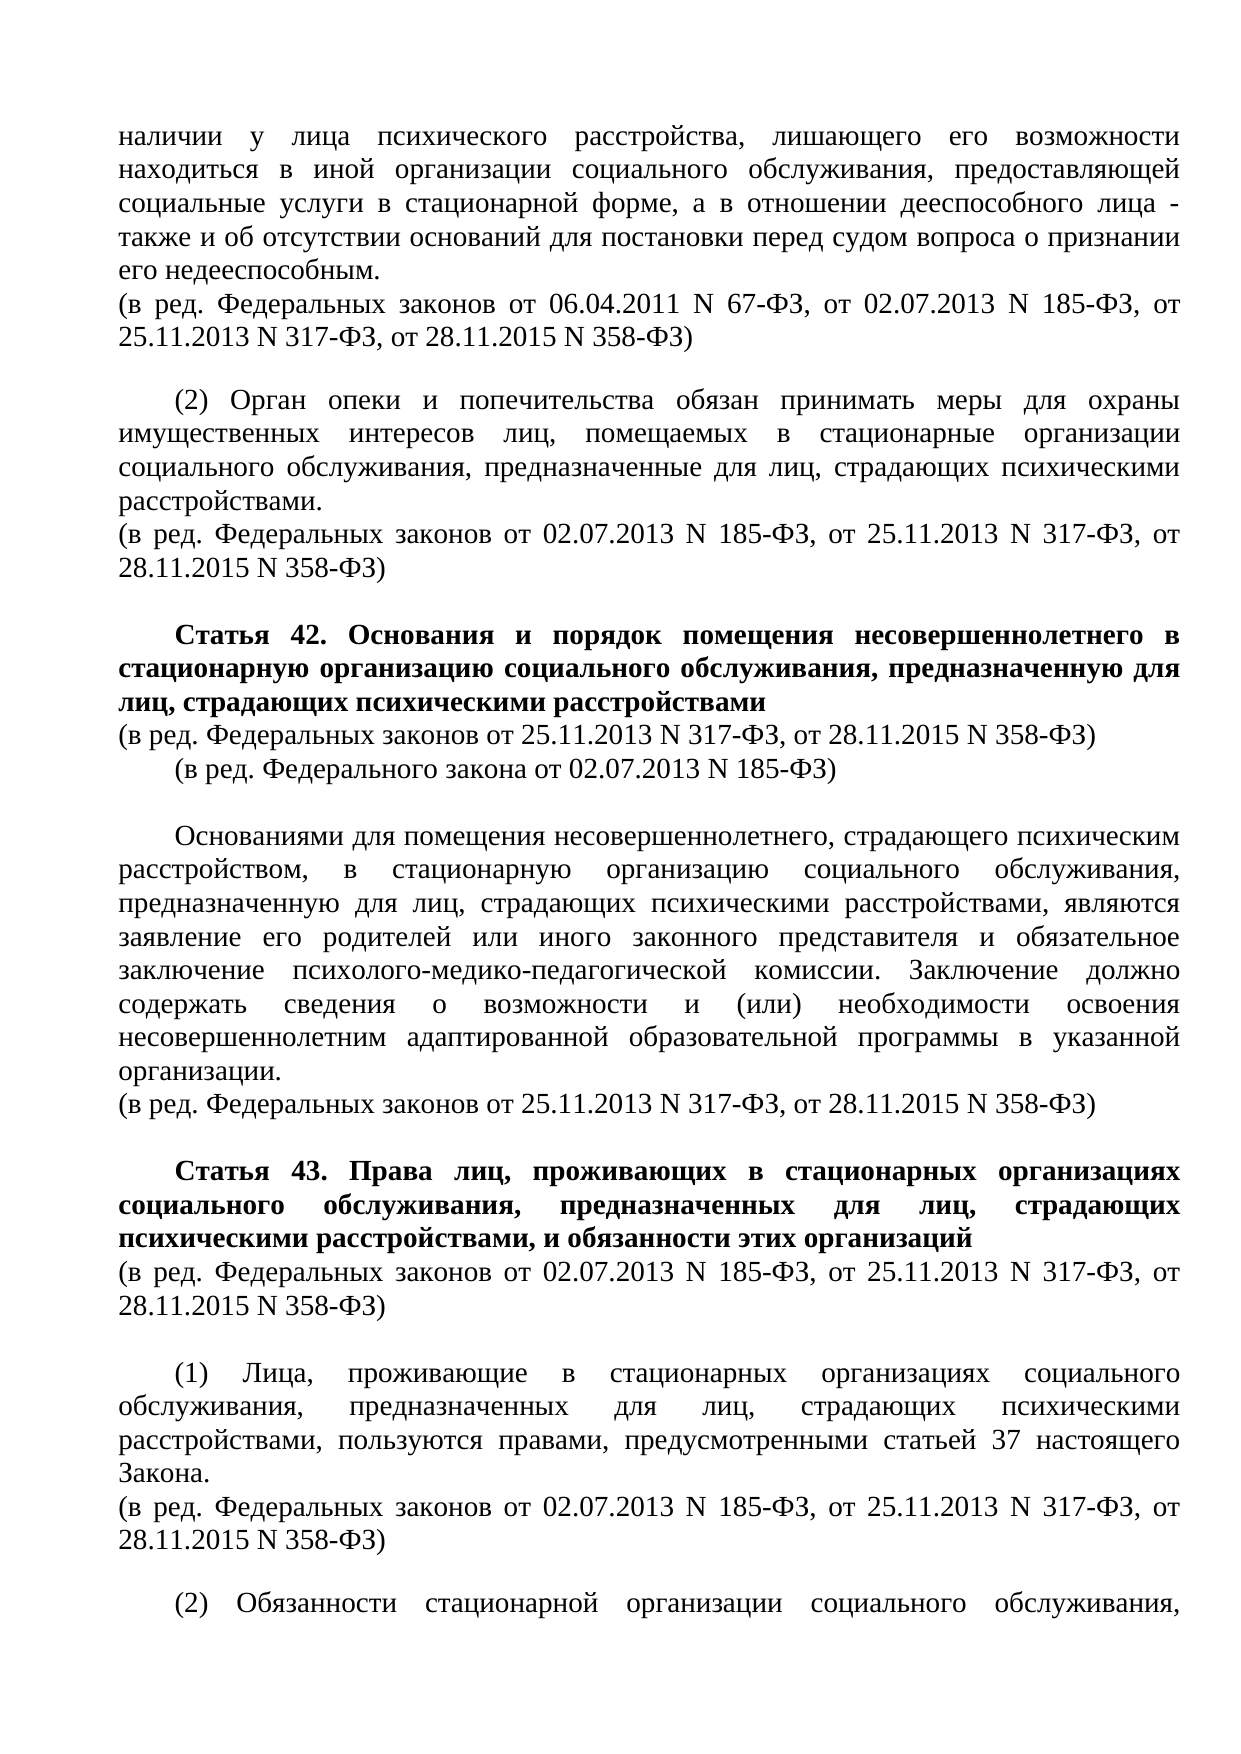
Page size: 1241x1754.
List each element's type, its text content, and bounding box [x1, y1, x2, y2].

text (в ред. Федеральных законов от 06.04.2011 N 67-ФЗ, от 02.07.2013 N 185-ФЗ, от 25.11.2013 N 317-ФЗ, от 28.11.2015 N 358-ФЗ) [118, 286, 1181, 353]
text (в ред. Федеральных законов от 02.07.2013 N 185-ФЗ, от 25.11.2013 N 317-ФЗ, от 28.11.2015 N 358-ФЗ) [118, 1254, 1181, 1321]
text (в ред. Федеральных законов от 02.07.2013 N 185-ФЗ, от 25.11.2013 N 317-ФЗ, от 28.11.2015 N 358-ФЗ) [118, 1489, 1181, 1556]
text (2) Орган опеки и попечительства обязан принимать меры для охраны имущественных интересов лиц, помещаемых в стационарные организации социального обслуживания, предназначенные для лиц, страдающих психическими расстройствами. [118, 382, 1181, 516]
text (в ред. Федерального закона от 02.07.2013 N 185-ФЗ) [118, 751, 1181, 784]
title Статья 42. Основания и порядок помещения несовершеннолетнего в стационарную организацию социального обслуживания, предназначенную для лиц, страдающих психическими расстройствами [118, 617, 1181, 717]
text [118, 1585, 1181, 1619]
text Основаниями для помещения несовершеннолетнего, страдающего психическим расстройством, в стационарную организацию социального обслуживания, предназначенную для лиц, страдающих психическими расстройствами, являются заявление его родителей или иного законного представителя и обязательное заключение психолого-медико-педагогической комиссии. Заключение должно содержать сведения о возможности и (или) необходимости освоения несовершеннолетним адаптированной образовательной программы в указанной организации. [118, 818, 1181, 1086]
text (в ред. Федеральных законов от 02.07.2013 N 185-ФЗ, от 25.11.2013 N 317-ФЗ, от 28.11.2015 N 358-ФЗ) [118, 516, 1181, 583]
text (1) Лица, проживающие в стационарных организациях социального обслуживания, предназначенных для лиц, страдающих психическими расстройствами, пользуются правами, предусмотренными статьей 37 настоящего Закона. [118, 1355, 1181, 1489]
title Статья 43. Права лиц, проживающих в стационарных организациях социального обслуживания, предназначенных для лиц, страдающих психическими расстройствами, и обязанности этих организаций [118, 1153, 1181, 1254]
text (в ред. Федеральных законов от 25.11.2013 N 317-ФЗ, от 28.11.2015 N 358-ФЗ) [118, 717, 1181, 751]
text (в ред. Федеральных законов от 25.11.2013 N 317-ФЗ, от 28.11.2015 N 358-ФЗ) [118, 1086, 1181, 1120]
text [118, 118, 1181, 286]
